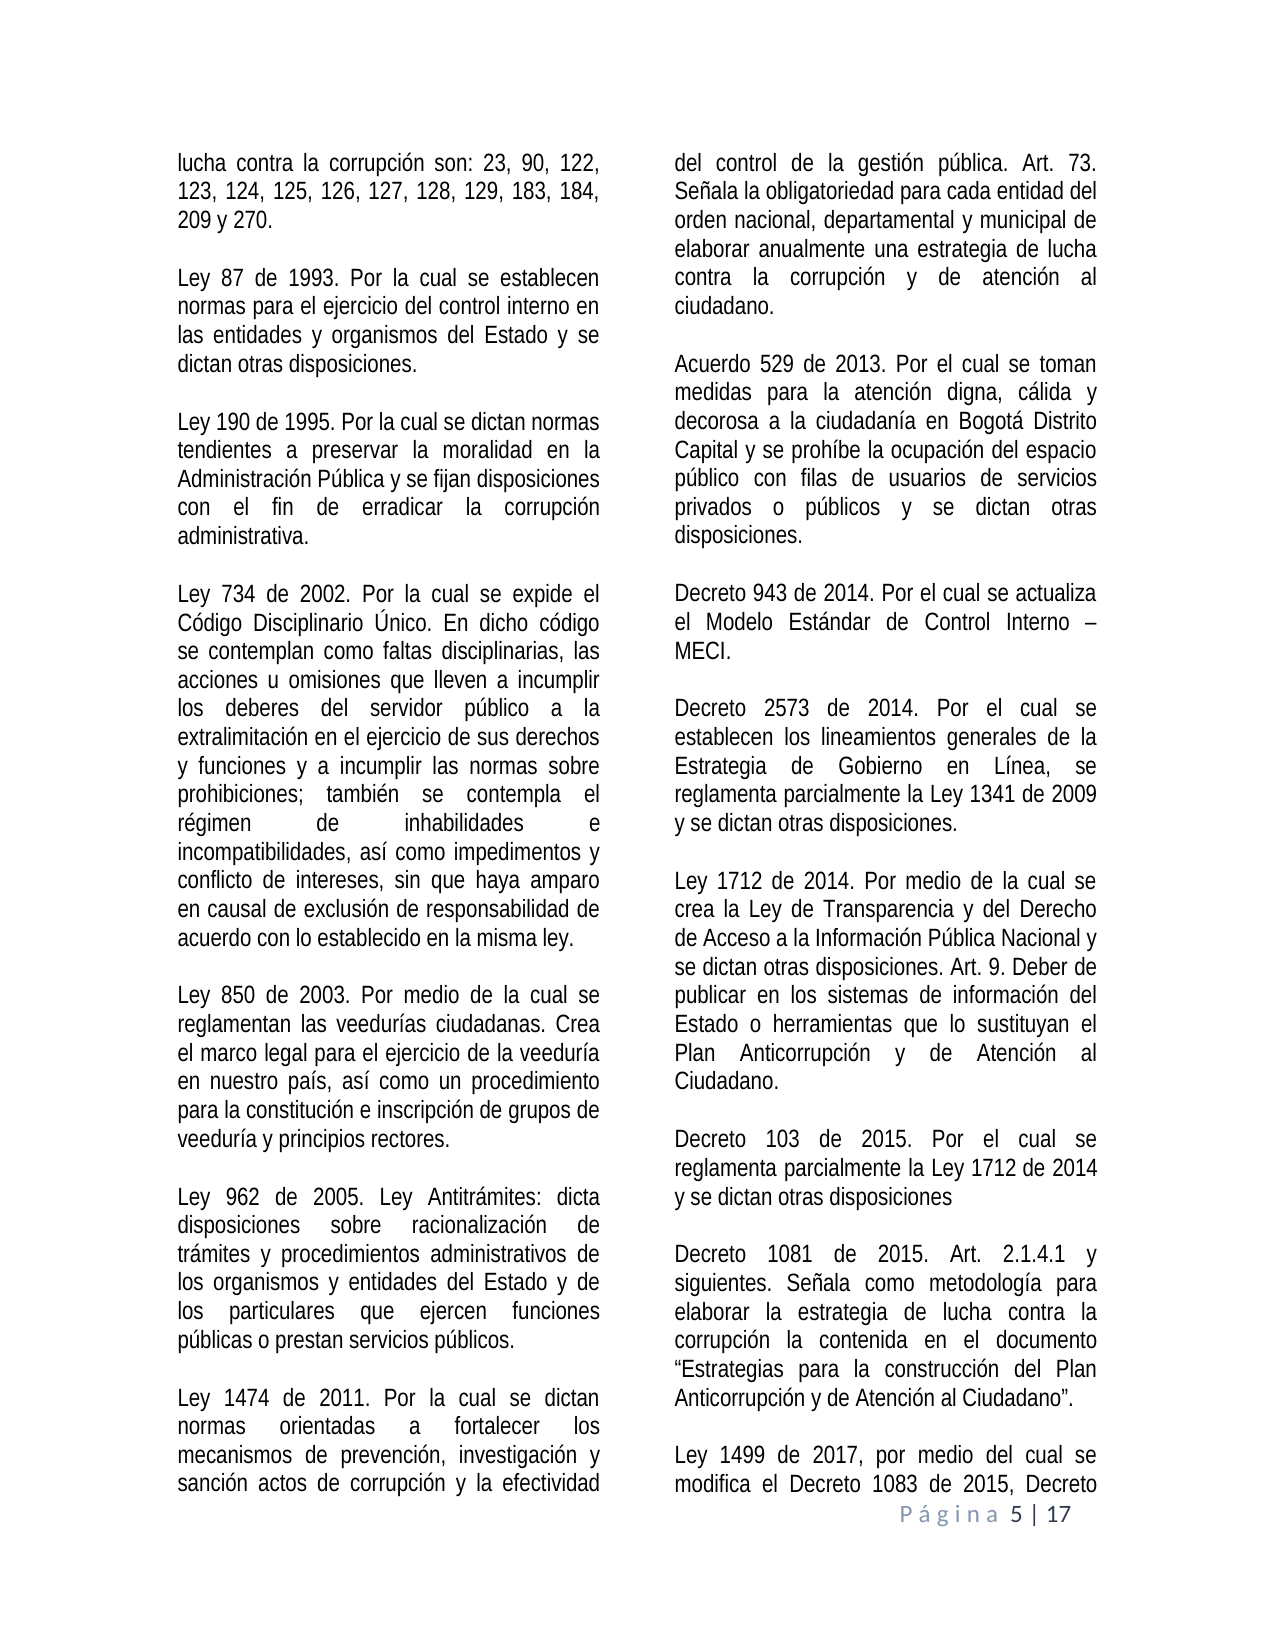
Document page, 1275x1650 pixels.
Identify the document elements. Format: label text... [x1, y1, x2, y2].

text Ley 962 de 2005. Ley Antitrámites: dicta disposiciones sobre racionalización de trámites y procedimientos administrativos de los organismos y entidades del Estado y de los particulares que ejercen funciones públicas o prestan servicios públicos. [177, 1181, 601, 1353]
text Ley 850 de 2003. Por medio de la cual se reglamentan las veedurías ciudadanas. Crea el marco legal para el ejercicio de la veeduría en nuestro país, así como un procedimiento para la constitución e inscripción de grupos de veeduría y principios rectores. [177, 980, 601, 1152]
text Ley 87 de 1993. Por la cual se establecen normas para el ejercicio del control interno en las entidades y organismos del Estado y se dictan otras disposiciones. [177, 263, 601, 377]
text Decreto 2573 de 2014. Por el cual se establecen los lineamientos generales de la Estrategia de Gobierno en Línea, se reglamenta parcialmente la Ley 1341 de 2009 y se dictan otras disposiciones. [674, 693, 1098, 837]
text Ley 190 de 1995. Por la cual se dictan normas tendientes a preservar la moralidad en la Administración Pública y se fijan disposiciones con el fin de erradicar la corrupción administrativa. [177, 406, 601, 550]
text Ley 1474 de 2011. Por la cual se dictan normas orientadas a fortalecer los mecanismos de prevención, investigación y sanción actos de corrupción y la efectividad del control de la gestión pública. Art. 73. Señala la obligatoriedad para cada entidad del orden nacional, departamental y municipal de elaborar anualmente una estrategia de lucha contra la corrupción y de atención al ciudadano. [177, 1382, 601, 1497]
text Decreto 1081 de 2015. Art. 2.1.4.1 y siguientes. Señala como metodología para elaborar la estrategia de lucha contra la corrupción la contenida en el documento “Estrategias para la construcción del Plan Anticorrupción y de Atención al Ciudadano”. [674, 1239, 1098, 1411]
text Decreto 103 de 2015. Por el cual se reglamenta parcialmente la Ley 1712 de 2014 y se dictan otras disposiciones [674, 1124, 1098, 1210]
text Ley 734 de 2002. Por la cual se expide el Código Disciplinario Único. En dicho código se contemplan como faltas disciplinarias, las acciones u omisiones que lleven a incumplir los deberes del servidor público a la extralimitación en el ejercicio de sus derechos y funciones y a incumplir las normas sobre prohibiciones; también se contempla el régimen de inhabilidades e incompatibilidades, así como impedimentos y conflicto de intereses, sin que haya amparo en causal de exclusión de responsabilidad de acuerdo con lo establecido en la misma ley. [177, 579, 601, 951]
text Ley 1474 de 2011. Por la cual se dictan normas orientadas a fortalecer los mecanismos de prevención, investigación y sanción actos de corrupción y la efectividad del control de la gestión pública. Art. 73. Señala la obligatoriedad para cada entidad del orden nacional, departamental y municipal de elaborar anualmente una estrategia de lucha contra la corrupción y de atención al ciudadano. [674, 148, 1098, 319]
text Ley 1712 de 2014. Por medio de la cual se crea la Ley de Transparencia y del Derecho de Acceso a la Información Pública Nacional y se dictan otras disposiciones. Art. 9. Deber de publicar en los sistemas de información del Estado o herramientas que lo sustituyan el Plan Anticorrupción y de Atención al Ciudadano. [674, 866, 1098, 1095]
text Acuerdo 529 de 2013. Por el cual se toman medidas para la atención digna, cálida y decorosa a la ciudadanía en Bogotá Distrito Capital y se prohíbe la ocupación del espacio público con filas de usuarios de servicios privados o públicos y se dictan otras disposiciones. [674, 349, 1098, 549]
text Decreto 943 de 2014. Por el cual se actualiza el Modelo Estándar de Control Interno – MECI. [674, 578, 1098, 664]
